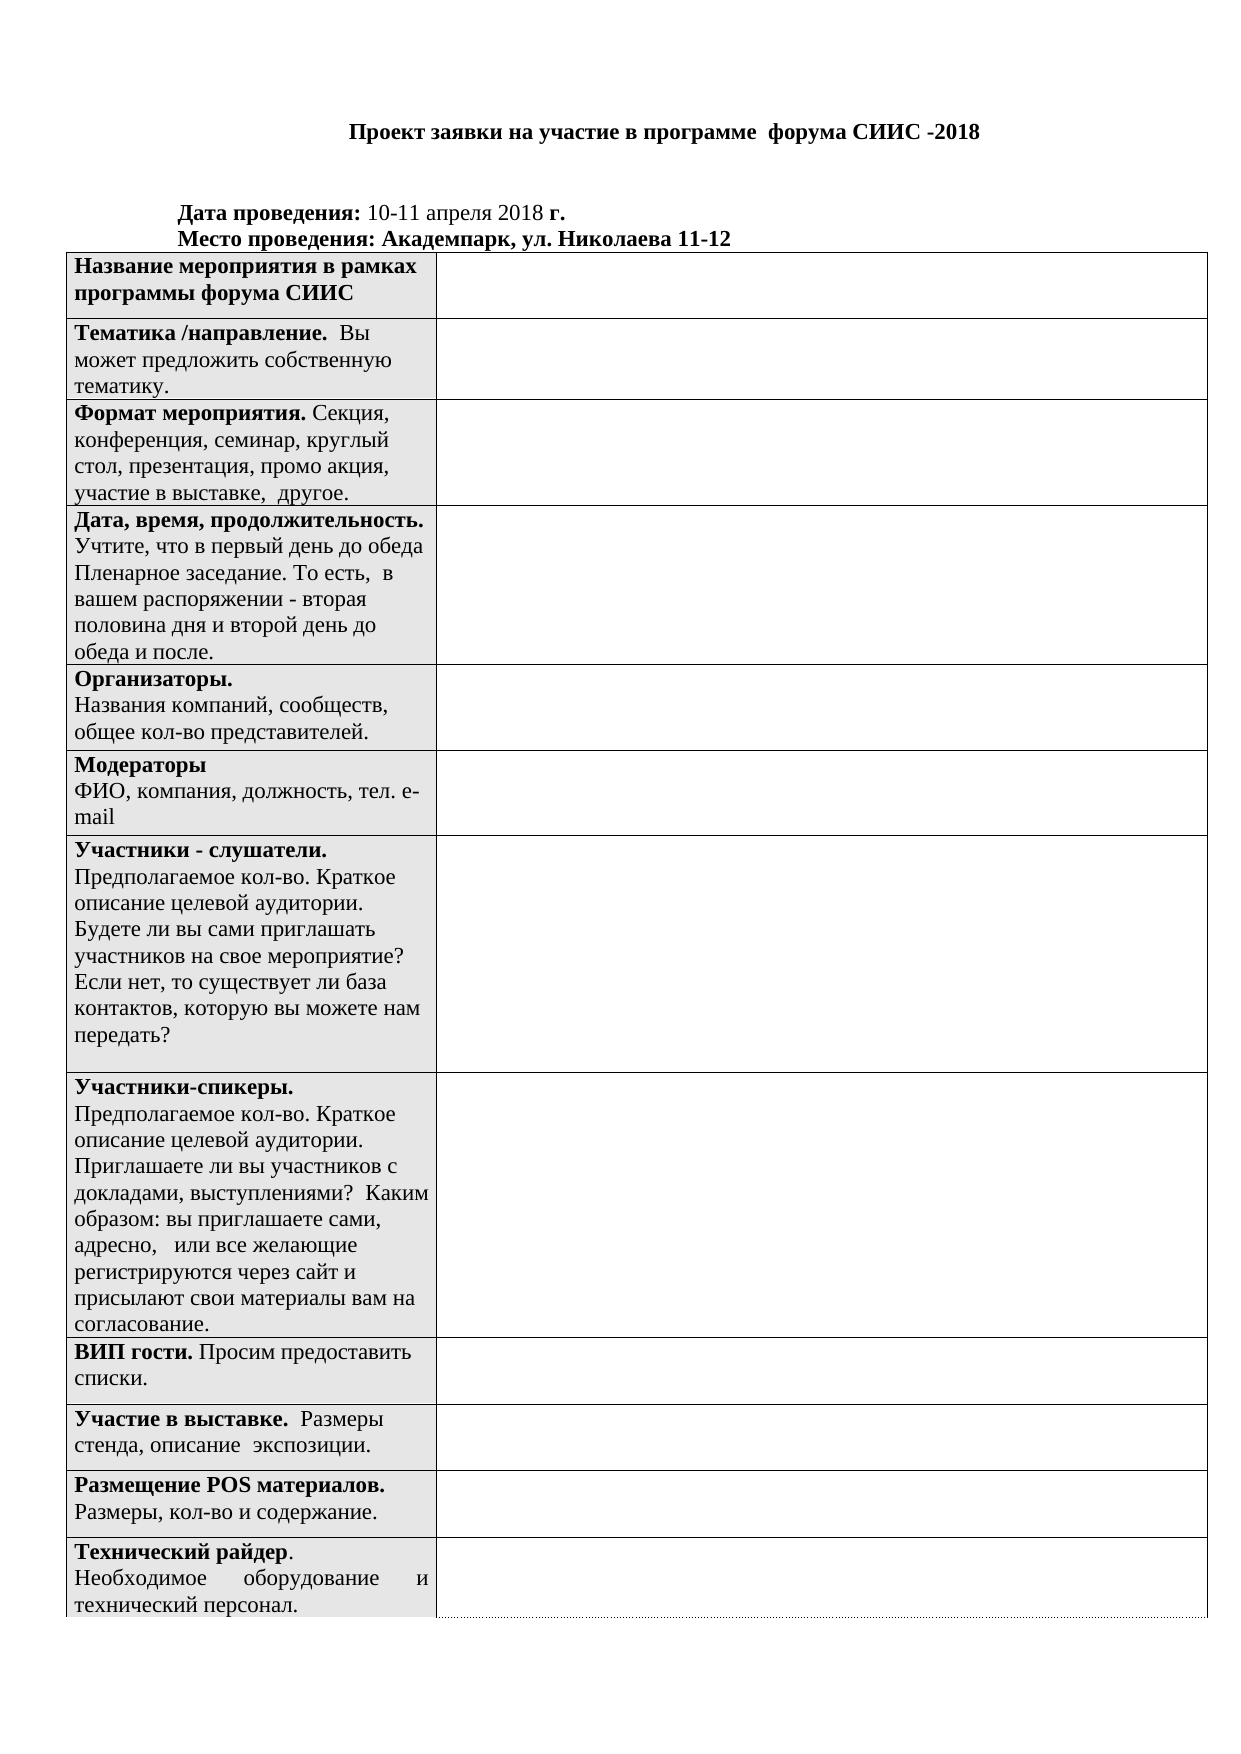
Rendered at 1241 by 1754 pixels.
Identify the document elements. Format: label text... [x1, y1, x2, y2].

table_cell Технический райдер. Необходимое оборудование и технический персонал. [67, 1538, 436, 1617]
text Дата проведения: 10-11 апреля 2018 г. [177, 199, 1152, 225]
table_cell Организаторы. Названия компаний, сообществ, общее кол-во представителей. [67, 665, 436, 750]
table_cell Формат мероприятия. Секция, конференция, семинар, круглый стол, презентация, промо акция, участие в выставке, другое. [67, 400, 436, 505]
table_cell [437, 1471, 1207, 1537]
table_cell [437, 506, 1207, 664]
table_cell [437, 1338, 1207, 1403]
table_cell Участие в выставке. Размеры стенда, описание экспозиции. [67, 1405, 436, 1470]
text Проект заявки на участие в программе форума СИИС -2018 [177, 118, 1152, 144]
table_cell Участники-спикеры. Предполагаемое кол-во. Краткое описание целевой аудитории. Приглашаете ли вы участников с докладами, выступлениями? Каким образом: вы приглашаете сами, адресно, или все желающие регистрируются через сайт и присылают свои материалы вам на согласование. [67, 1073, 436, 1337]
table_cell Дата, время, продолжительность. Учтите, что в первый день до обеда Пленарное заседание. То есть, в вашем распоряжении - вторая половина дня и второй день до обеда и после. [67, 506, 436, 664]
table_cell Тематика /направление. Вы может предложить собственную тематику. [67, 319, 436, 398]
table_header Название мероприятия в рамках программы форума СИИС [67, 253, 436, 318]
table_cell [437, 400, 1207, 505]
table_cell ВИП гости. Просим предоставить списки. [67, 1338, 436, 1403]
table_cell [437, 1405, 1207, 1470]
table_cell [437, 1073, 1207, 1337]
table_cell [437, 751, 1207, 835]
table_cell [437, 319, 1207, 398]
table_header [437, 253, 1207, 318]
table_cell Участники - слушатели. Предполагаемое кол-во. Краткое описание целевой аудитории. Будете ли вы сами приглашать участников на свое мероприятие? Если нет, то существует ли база контактов, которую вы можете нам передать? [67, 836, 436, 1072]
table_cell Размещение POS материалов. Размеры, кол-во и содержание. [67, 1471, 436, 1537]
table_cell [437, 665, 1207, 750]
table_cell Модераторы ФИО, компания, должность, тел. e-mail [67, 751, 436, 835]
table_cell [437, 836, 1207, 1072]
table_cell [437, 1538, 1207, 1617]
text Место проведения: Академпарк, ул. Николаева 11-12 [177, 225, 1152, 252]
